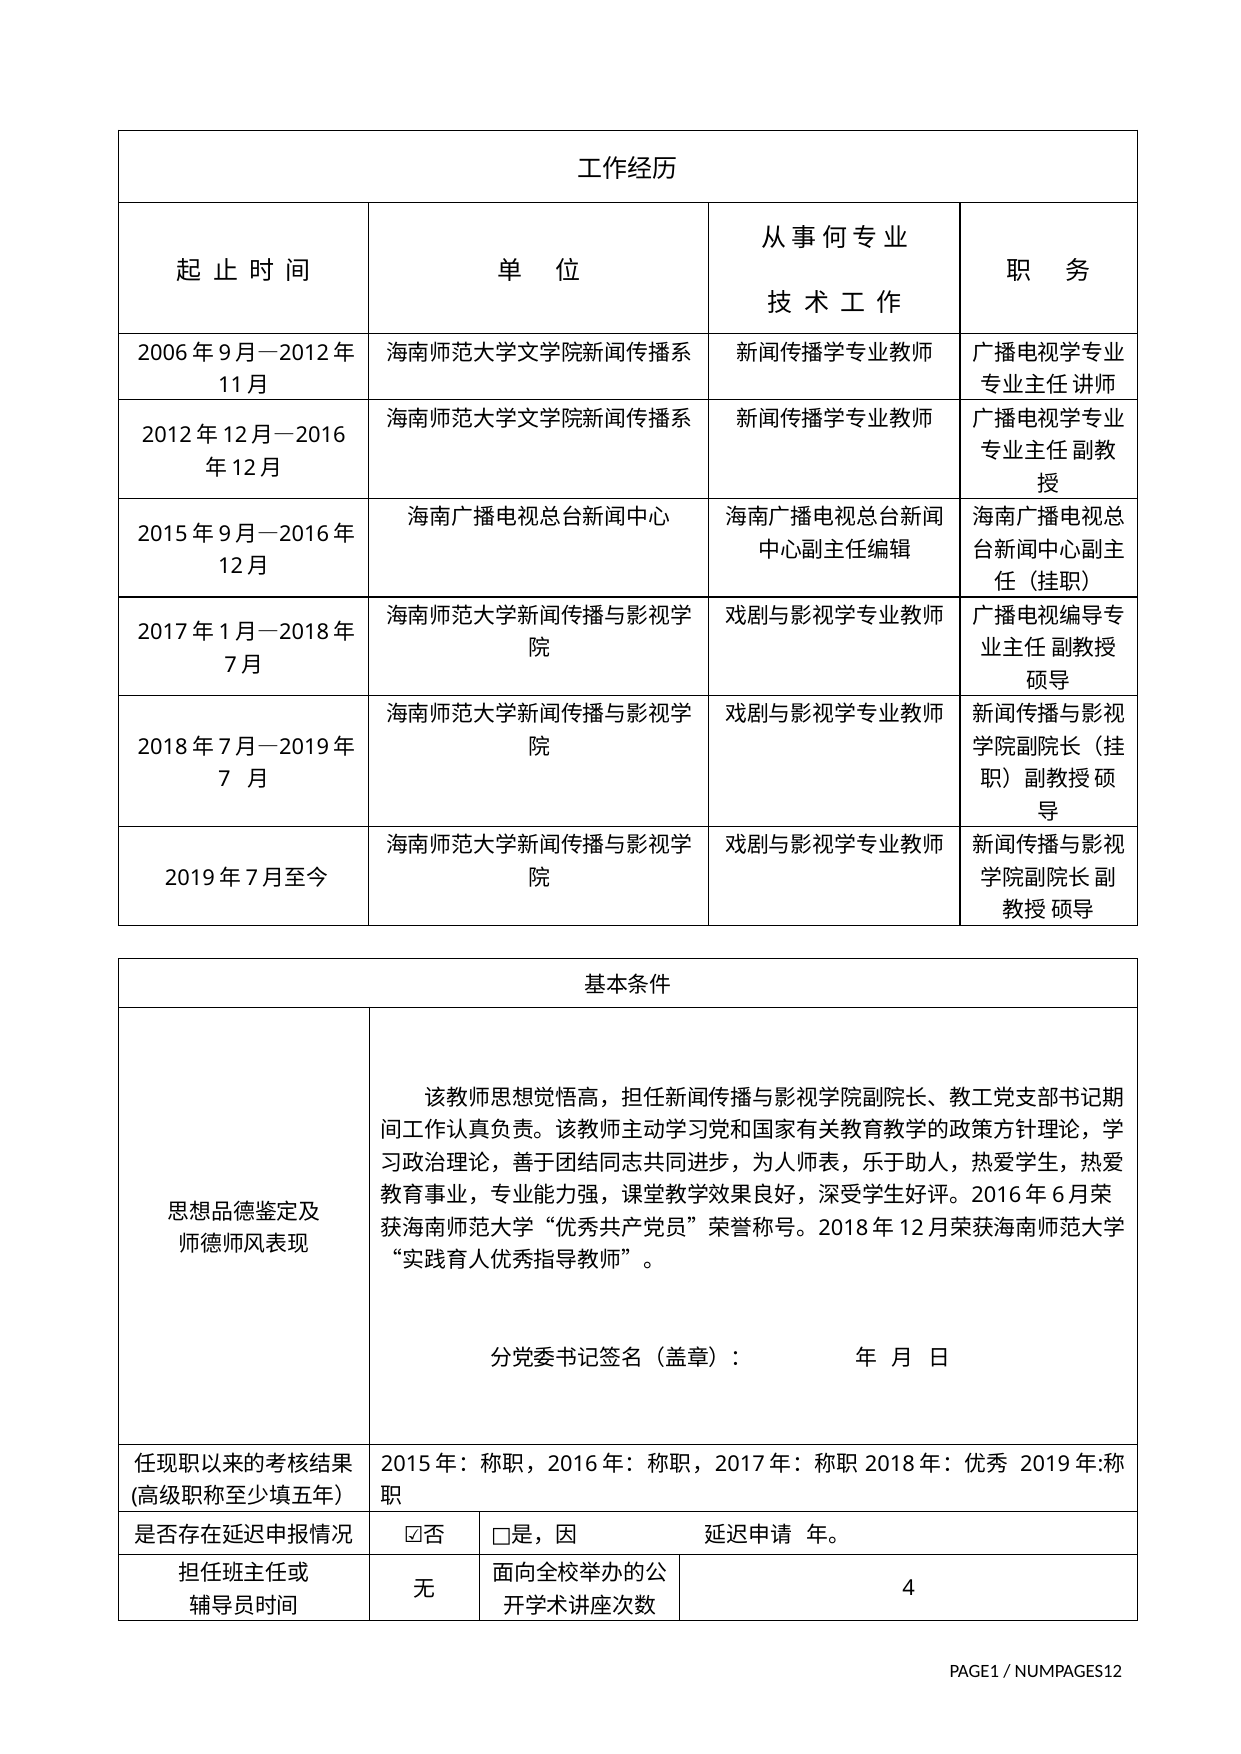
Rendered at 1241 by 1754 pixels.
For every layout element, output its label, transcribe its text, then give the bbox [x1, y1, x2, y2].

table_cell 广播电视编导专业主任 副教授 硕导 [961, 598, 1137, 695]
table_cell 2015年：称职，2016年：称职，2017年：称职 2018年：优秀 2019年:称职 [370, 1445, 1137, 1511]
table_cell 2006年9月—2012年11月 [119, 334, 368, 399]
table_cell 新闻传播与影视学院副院长 副教授 硕导 [961, 827, 1137, 924]
table_header 基本条件 [119, 959, 1137, 1007]
table_cell 2015年9月—2016年12月 [119, 499, 368, 596]
table_cell 工作经历 [119, 131, 1137, 202]
table_cell 无 [370, 1555, 479, 1620]
table_cell 起 止 时 间 [119, 203, 368, 333]
table_cell 海南师范大学文学院新闻传播系 [369, 400, 708, 498]
table_cell 戏剧与影视学专业教师 [709, 827, 959, 924]
table_cell 新闻传播与影视学院副院长（挂职）副教授 硕导 [961, 696, 1137, 826]
table_cell 广播电视学专业专业主任 讲师 [961, 334, 1137, 399]
table_cell 海南师范大学新闻传播与影视学院 [369, 696, 708, 826]
table_cell 海南广播电视总台新闻中心副主任（挂职） [961, 499, 1137, 596]
table_cell 海南师范大学新闻传播与影视学院 [369, 827, 708, 924]
table_cell 新闻传播学专业教师 [709, 334, 959, 399]
table_cell 海南广播电视总台新闻中心 [369, 499, 708, 596]
table_cell 思想品德鉴定及 师德师风表现 [119, 1008, 369, 1444]
table_cell 戏剧与影视学专业教师 [709, 696, 959, 826]
table_cell ☑否 [370, 1512, 479, 1554]
table_cell 海南广播电视总台新闻中心副主任编辑 [709, 499, 959, 596]
table_cell 海南师范大学文学院新闻传播系 [369, 334, 708, 399]
table_cell 2019年7月至今 [119, 827, 368, 924]
table_cell 担任班主任或 辅导员时间 [119, 1555, 369, 1620]
table_cell 4 [680, 1555, 1137, 1620]
table_cell 戏剧与影视学专业教师 [709, 598, 959, 695]
table_cell 从 事 何 专 业 技 术 工 作 [709, 203, 959, 333]
table_cell 海南师范大学新闻传播与影视学院 [369, 598, 708, 695]
table_cell 2017年1月—2018年 7月 [119, 598, 368, 695]
table_cell 任现职以来的考核结果(高级职称至少填五年） [119, 1445, 369, 1511]
table_cell 新闻传播学专业教师 [709, 400, 959, 498]
table_cell 单 位 [369, 203, 708, 333]
table_cell 该教师思想觉悟高，担任新闻传播与影视学院副院长、教工党支部书记期间工作认真负责。该教师主动学习党和国家有关教育教学的政策方针理论，学习政治理论，善于团结同志共同进步，为人师表，乐于助人，热爱学生，热爱教育事业，专业能力强，课堂教学效果良好，深受学生好评。2016年6月荣获海南师范大学“优秀共产党员”荣誉称号。2018年12月荣获海南师范大学“实践育人优秀指导教师”。 分党委书记签名（盖章）： 年 月 日 [370, 1008, 1137, 1444]
table_cell 面向全校举办的公开学术讲座次数 [480, 1555, 679, 1620]
table_cell 2012年12月—2016年12月 [119, 400, 368, 498]
table_cell 广播电视学专业专业主任 副教授 [961, 400, 1137, 498]
table_cell 职 务 [961, 203, 1137, 333]
table_cell □是，因 延迟申请 年。 [480, 1512, 1137, 1554]
table_cell 是否存在延迟申报情况 [119, 1512, 369, 1554]
table_cell 2018年7月—2019年7 月 [119, 696, 368, 826]
